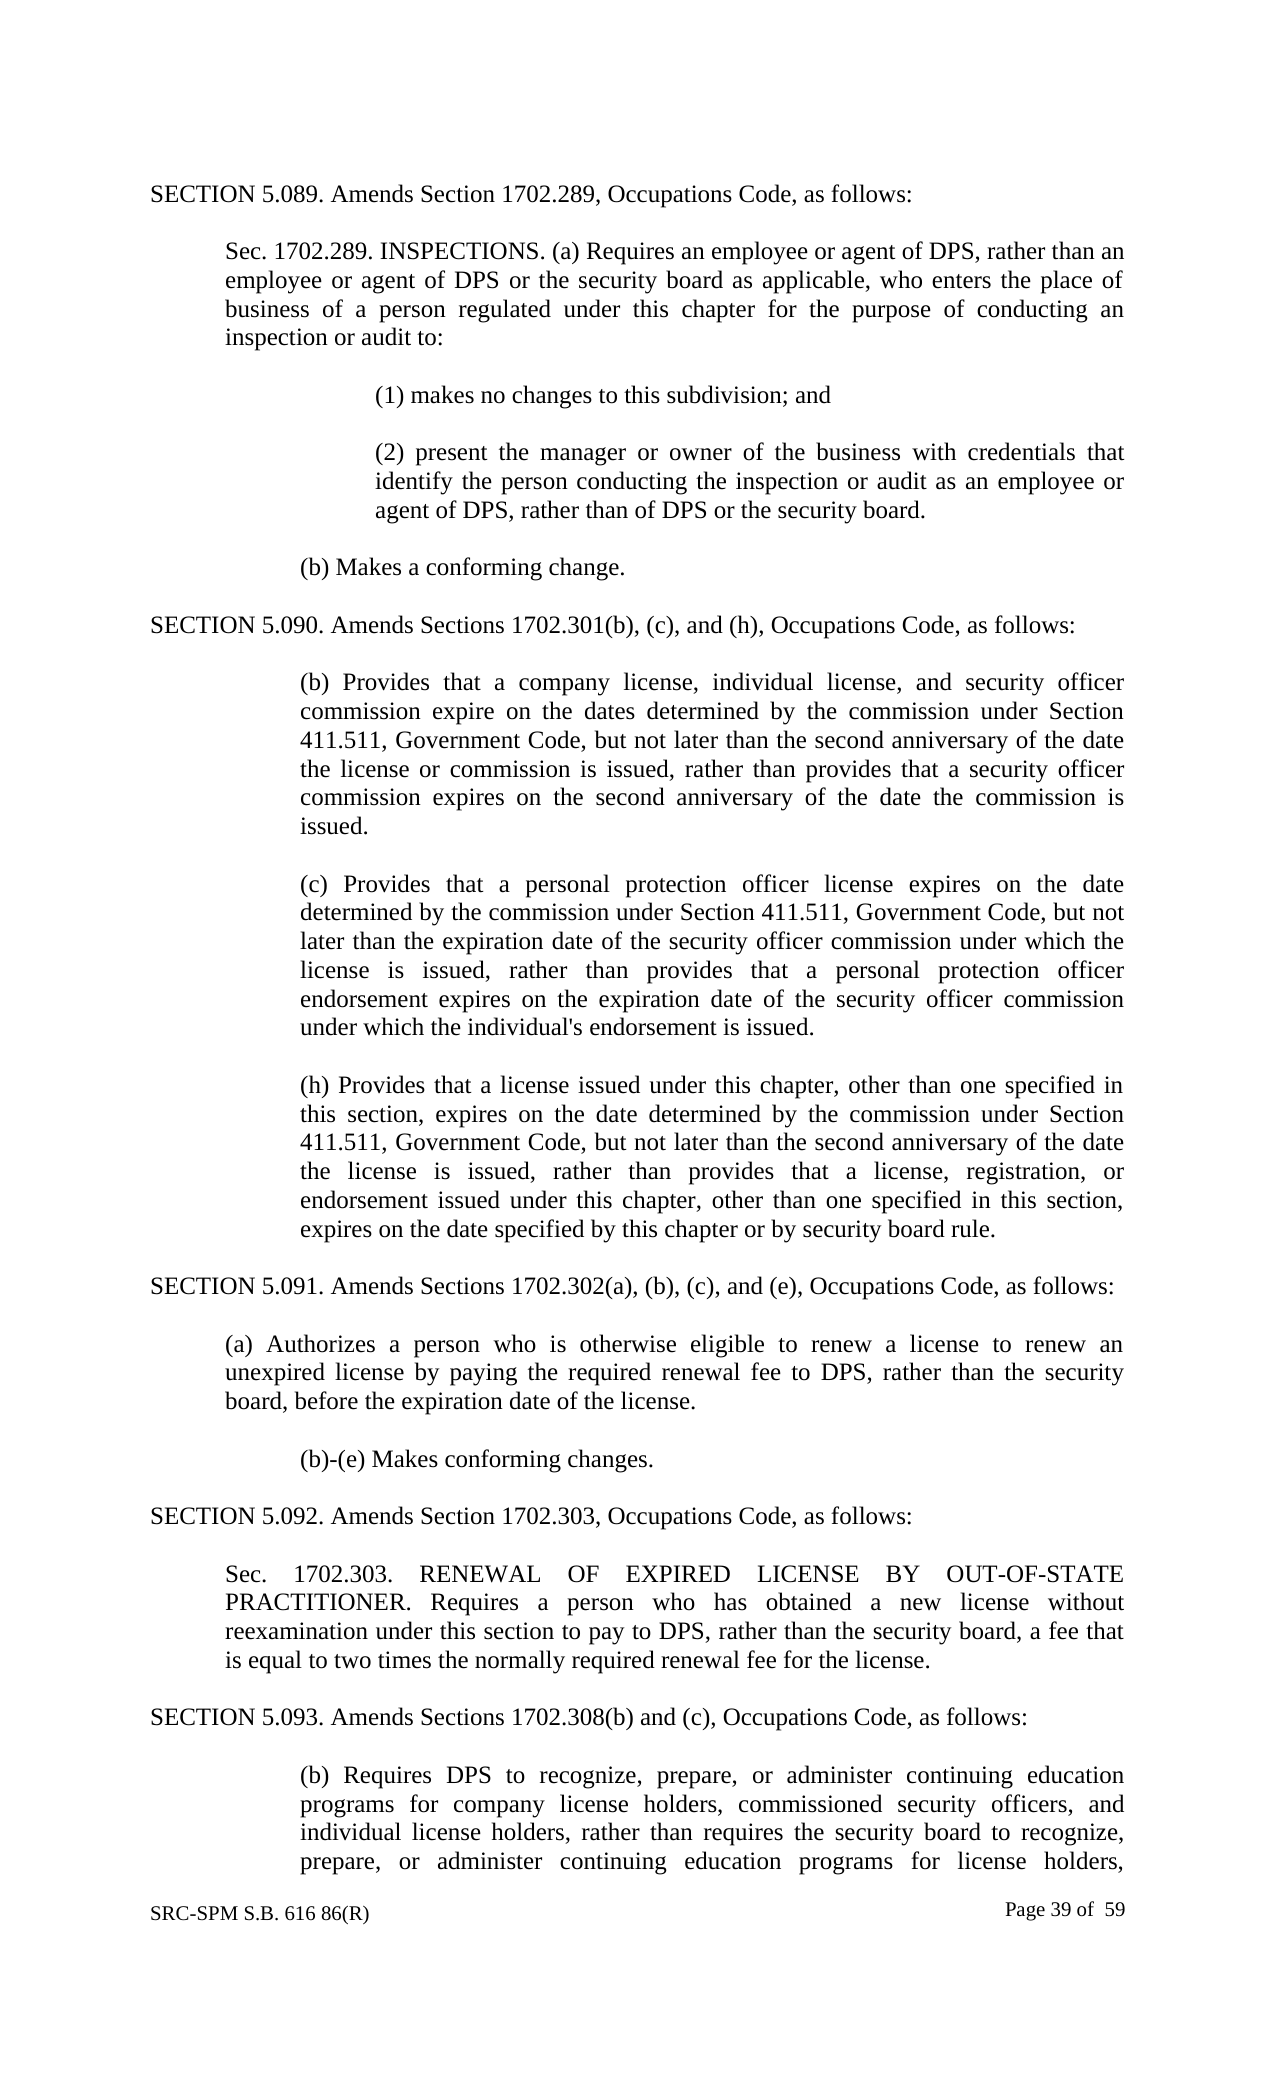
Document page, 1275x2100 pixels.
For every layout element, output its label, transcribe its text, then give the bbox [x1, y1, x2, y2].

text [300, 1760, 1125, 1875]
text (b)-(e) Makes conforming changes. [300, 1444, 1125, 1472]
text SECTION 5.093. Amends Sections 1702.308(b) and (c), Occupations Code, as follows: [150, 1702, 1125, 1731]
text SECTION 5.091. Amends Sections 1702.302(a), (b), (c), and (e), Occupations Code, as follows: [150, 1271, 1125, 1300]
text Sec. 1702.303. RENEWAL OF EXPIRED LICENSE BY OUT-OF-STATE PRACTITIONER. Requires a person who has obtained a new license without reexamination under this section to pay to DPS, rather than the security board, a fee that is equal to two times the normally required renewal fee for the license. [225, 1559, 1125, 1674]
text Sec. 1702.289. INSPECTIONS. (a) Requires an employee or agent of DPS, rather than an employee or agent of DPS or the security board as applicable, who enters the place of business of a person regulated under this chapter for the purpose of conducting an inspection or audit to: [225, 236, 1125, 351]
text (b) Provides that a company license, individual license, and security officer commission expire on the dates determined by the commission under Section 411.511, Government Code, but not later than the second anniversary of the date the license or commission is issued, rather than provides that a security officer commission expires on the second anniversary of the date the commission is issued. [300, 667, 1125, 840]
text SECTION 5.089. Amends Section 1702.289, Occupations Code, as follows: [150, 179, 1125, 207]
text (a) Authorizes a person who is otherwise eligible to renew a license to renew an unexpired license by paying the required renewal fee to DPS, rather than the security board, before the expiration date of the license. [225, 1329, 1125, 1415]
text (1) makes no changes to this subdivision; and [375, 380, 1125, 409]
text (b) Makes a conforming change. [300, 552, 1125, 581]
text (h) Provides that a license issued under this chapter, other than one specified in this section, expires on the date determined by the commission under Section 411.511, Government Code, but not later than the second anniversary of the date the license is issued, rather than provides that a license, registration, or endorsement issued under this chapter, other than one specified in this section, expires on the date specified by this chapter or by security board rule. [300, 1070, 1125, 1242]
text SECTION 5.090. Amends Sections 1702.301(b), (c), and (h), Occupations Code, as follows: [150, 610, 1125, 639]
text (c) Provides that a personal protection officer license expires on the date determined by the commission under Section 411.511, Government Code, but not later than the expiration date of the security officer commission under which the license is issued, rather than provides that a personal protection officer endorsement expires on the expiration date of the security officer commission under which the individual's endorsement is issued. [300, 869, 1125, 1041]
text (2) present the manager or owner of the business with credentials that identify the person conducting the inspection or audit as an employee or agent of DPS, rather than of DPS or the security board. [375, 437, 1125, 524]
text SECTION 5.092. Amends Section 1702.303, Occupations Code, as follows: [150, 1501, 1125, 1530]
